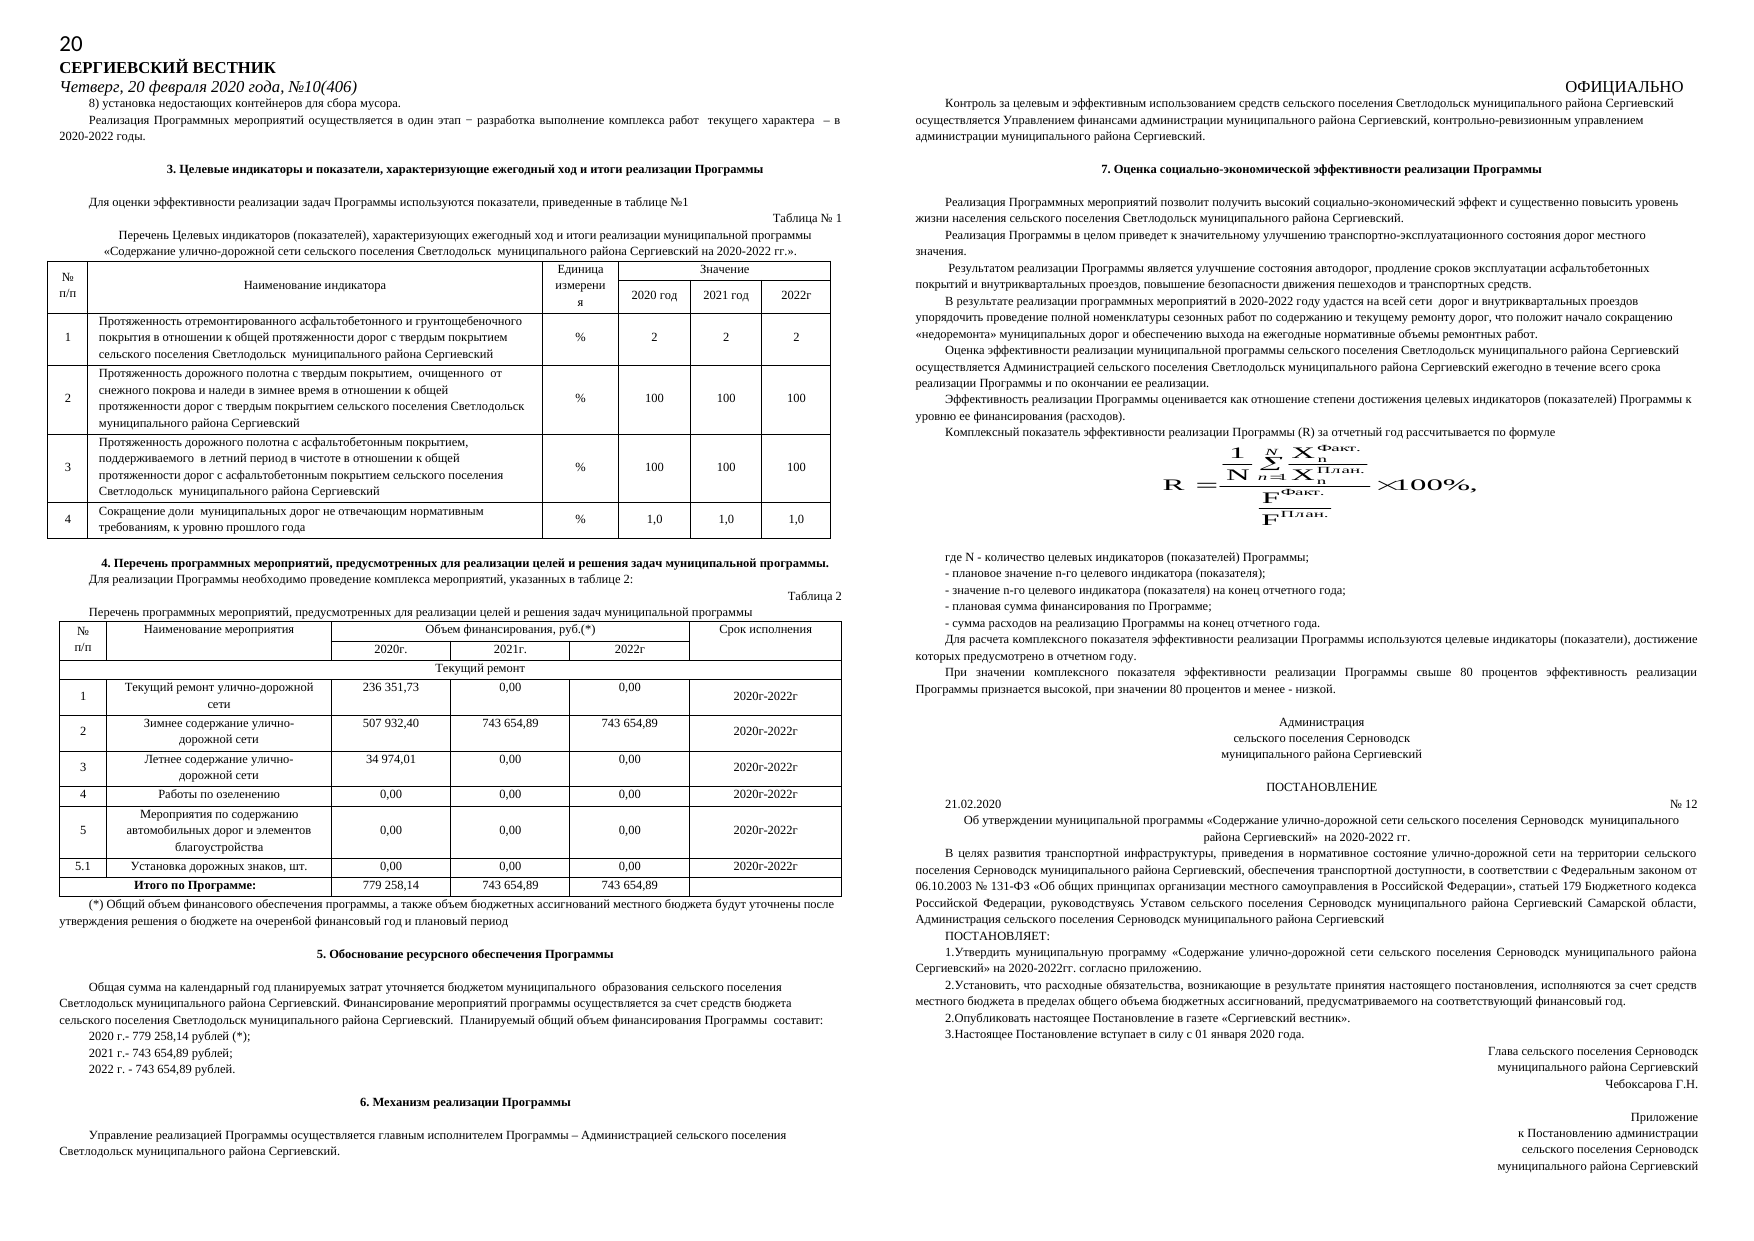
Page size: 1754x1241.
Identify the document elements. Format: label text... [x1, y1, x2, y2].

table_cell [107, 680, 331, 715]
text муниципального района Сергиевский [915, 747, 1698, 762]
text Перечень программных мероприятий, предусмотренных для реализации целей и решения задач муниципальной программы [59, 605, 842, 619]
text 8) установка недостающих контейнеров для сбора мусора. [59, 96, 842, 110]
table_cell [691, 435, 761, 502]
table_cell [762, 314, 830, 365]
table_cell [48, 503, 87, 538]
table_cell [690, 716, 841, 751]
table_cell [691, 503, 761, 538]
text Управление реализацией Программы осуществляется главным исполнителем Программы – Администрацией сельского поселения Светлодольск муниципального района Сергиевский. [59, 1128, 842, 1158]
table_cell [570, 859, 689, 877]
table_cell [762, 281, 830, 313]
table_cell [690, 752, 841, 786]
text 4. Перечень программных мероприятий, предусмотренных для реализации целей и решения задач муниципальной программы. [59, 555, 842, 570]
text Таблица 2 [59, 588, 842, 603]
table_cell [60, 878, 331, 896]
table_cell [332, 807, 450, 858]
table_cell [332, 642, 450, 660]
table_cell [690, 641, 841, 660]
text сельского поселения Серноводск [915, 731, 1698, 745]
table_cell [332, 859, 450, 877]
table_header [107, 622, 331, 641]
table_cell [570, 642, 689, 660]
text где N - количество целевых индикаторов (показателей) Программы; [915, 550, 1698, 564]
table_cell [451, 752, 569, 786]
text 21.02.2020 № 12 [915, 797, 1698, 811]
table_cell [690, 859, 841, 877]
text 2022 г. - 743 654,89 рублей. [59, 1062, 842, 1076]
text Общая сумма на календарный год планируемых затрат уточняется бюджетом муниципального образования сельского поселения Светлодольск муниципального района Сергиевский. Финансирование мероприятий программы осуществляется за счет средств бюджета сельского поселения Светлодольск муниципального района Сергиевский. Планируемый общий объем финансирования Программы составит: [59, 979, 842, 1027]
text сельского поселения Серноводск [915, 1142, 1698, 1157]
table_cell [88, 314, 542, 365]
text 7. Оценка социально-экономической эффективности реализации Программы [915, 162, 1698, 176]
text 2021 г.- 743 654,89 рублей; [59, 1045, 842, 1060]
text Глава сельского поселения Серноводск [915, 1043, 1698, 1058]
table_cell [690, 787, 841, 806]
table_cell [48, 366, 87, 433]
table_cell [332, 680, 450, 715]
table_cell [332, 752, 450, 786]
text Реализация Программных мероприятий осуществляется в один этап − разработка выполнение комплекса работ текущего характера – в 2020-2022 годы. [59, 112, 842, 143]
text Реализация Программных мероприятий позволит получить высокий социально-экономический эффект и существенно повысить уровень жизни населения сельского поселения Светлодольск муниципального района Сергиевский. [915, 195, 1698, 226]
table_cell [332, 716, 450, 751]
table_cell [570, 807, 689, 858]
text Комплексный показатель эффективности реализации Программы (R) за отчетный год рассчитывается по формуле [915, 425, 1698, 439]
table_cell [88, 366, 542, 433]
text Для расчета комплексного показателя эффективности реализации Программы используются целевые индикаторы (показатели), достижение которых предусмотрено в отчетном году. [915, 632, 1698, 663]
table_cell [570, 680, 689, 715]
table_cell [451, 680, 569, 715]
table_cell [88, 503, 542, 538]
text 2.Установить, что расходные обязательства, возникающие в результате принятия настоящего постановления, исполняются за счет средств местного бюджета в пределах общего объема бюджетных ассигнований, предусматриваемого на соответствующий финансовый год. [915, 978, 1698, 1008]
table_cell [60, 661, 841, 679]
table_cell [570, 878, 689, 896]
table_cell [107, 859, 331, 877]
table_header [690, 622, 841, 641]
text 2.Опубликовать настоящее Постановление в газете «Сергиевский вестник». [915, 1011, 1698, 1025]
text 3.Настоящее Постановление вступает в силу с 01 января 2020 года. [915, 1027, 1698, 1041]
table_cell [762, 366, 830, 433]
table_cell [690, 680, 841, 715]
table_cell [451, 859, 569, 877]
text - плановое значение n-го целевого индикатора (показателя); [915, 566, 1698, 581]
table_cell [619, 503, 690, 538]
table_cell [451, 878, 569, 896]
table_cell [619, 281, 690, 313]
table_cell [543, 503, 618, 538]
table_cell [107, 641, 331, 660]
text Перечень Целевых индикаторов (показателей), характеризующих ежегодный ход и итоги реализации муниципальной программы «Содержание улично-дорожной сети сельского поселения Светлодольск муниципального района Сергиевский на 2020-2022 гг.». [59, 228, 842, 258]
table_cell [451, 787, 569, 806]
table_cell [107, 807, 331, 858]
text муниципального района Сергиевский [915, 1060, 1698, 1074]
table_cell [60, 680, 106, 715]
text Приложение [915, 1109, 1698, 1124]
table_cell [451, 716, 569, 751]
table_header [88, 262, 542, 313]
text 3. Целевые индикаторы и показатели, характеризующие ежегодный ход и итоги реализации Программы [59, 162, 842, 176]
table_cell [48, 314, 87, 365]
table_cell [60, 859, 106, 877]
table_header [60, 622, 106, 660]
text Результатом реализации Программы является улучшение состояния автодорог, продление сроков эксплуатации асфальтобетонных покрытий и внутриквартальных проездов, повышение безопасности движения пешеходов и транспортных средств. [915, 261, 1698, 291]
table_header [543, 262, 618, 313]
text Оценка эффективности реализации муниципальной программы сельского поселения Светлодольск муниципального района Сергиевский осуществляется Администрацией сельского поселения Светлодольск муниципального района Сергиевский ежегодно в течение всего срока реализации Программы и по окончании ее реализации. [915, 343, 1698, 390]
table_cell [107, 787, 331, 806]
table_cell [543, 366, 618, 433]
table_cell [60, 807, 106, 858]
text ПОСТАНОВЛЯЕТ: [915, 928, 1698, 943]
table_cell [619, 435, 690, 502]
text В целях развития транспортной инфраструктуры, приведения в нормативное состояние улично-дорожной сети на территории сельского поселения Серноводск муниципального района Сергиевский, обеспечения транспортной доступности, в соответствии с Федеральным законом от 06.10.2003 № 131-ФЗ «Об общих принципах организации местного самоуправления в Российской Федерации», статьей 179 Бюджетного кодекса Российской Федерации, руководствуясь Уставом сельского поселения Серноводск муниципального района Сергиевский Самарской области, Администрация сельского поселения Серноводск муниципального района Сергиевский [915, 846, 1698, 926]
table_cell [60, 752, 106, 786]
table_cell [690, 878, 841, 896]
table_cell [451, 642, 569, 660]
text - сумма расходов на реализацию Программы на конец отчетного года. [915, 616, 1698, 630]
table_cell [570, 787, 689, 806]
text ПОСТАНОВЛЕНИЕ [915, 780, 1698, 794]
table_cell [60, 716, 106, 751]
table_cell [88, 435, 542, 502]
text 5. Обоснование ресурсного обеспечения Программы [59, 947, 842, 961]
text Об утверждении муниципальной программы «Содержание улично-дорожной сети сельского поселения Серноводск муниципального района Сергиевский» на 2020-2022 гг. [915, 813, 1698, 844]
text Эффективность реализации Программы оценивается как отношение степени достижения целевых индикаторов (показателей) Программы к уровню ее финансирования (расходов). [915, 392, 1698, 423]
text Реализация Программы в целом приведет к значительному улучшению транспортно-эксплуатационного состояния дорог местного значения. [915, 228, 1698, 258]
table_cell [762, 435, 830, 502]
text 6. Механизм реализации Программы [59, 1095, 842, 1109]
text (*) Общий объем финансового обеспечения программы, а также объем бюджетных ассигнований местного бюджета будут уточнены после утверждения решения о бюджете на очерен6ой финансовый год и плановый период [59, 897, 842, 928]
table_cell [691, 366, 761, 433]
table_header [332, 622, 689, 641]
text 1.Утвердить муниципальную программу «Содержание улично-дорожной сети сельского поселения Серноводск муниципального района Сергиевский» на 2020-2022гг. согласно приложению. [915, 945, 1698, 976]
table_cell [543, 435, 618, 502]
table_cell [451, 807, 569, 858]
text При значении комплексного показателя эффективности реализации Программы свыше 80 процентов эффективность реализации Программы признается высокой, при значении 80 процентов и менее - низкой. [915, 665, 1698, 696]
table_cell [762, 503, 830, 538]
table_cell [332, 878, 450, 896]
text Контроль за целевым и эффективным использованием средств сельского поселения Светлодольск муниципального района Сергиевский осуществляется Управлением финансами администрации муниципального района Сергиевский, контрольно-ревизионным управлением администрации муниципального района Сергиевский. [915, 96, 1698, 143]
text к Постановлению администрации [915, 1126, 1698, 1140]
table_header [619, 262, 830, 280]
text Для оценки эффективности реализации задач Программы используются показатели, приведенные в таблице №1 [59, 195, 842, 209]
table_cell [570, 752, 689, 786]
text Таблица № 1 [59, 211, 842, 226]
text - плановая сумма финансирования по Программе; [915, 599, 1698, 613]
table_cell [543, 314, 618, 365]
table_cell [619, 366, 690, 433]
text Администрация [915, 714, 1698, 729]
text 2020 г.- 779 258,14 рублей (*); [59, 1029, 842, 1043]
text Чебоксарова Г.Н. [915, 1076, 1698, 1091]
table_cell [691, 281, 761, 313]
text Для реализации Программы необходимо проведение комплекса мероприятий, указанных в таблице 2: [59, 572, 842, 586]
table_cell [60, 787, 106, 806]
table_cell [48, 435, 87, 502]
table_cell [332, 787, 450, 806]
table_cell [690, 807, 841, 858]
text муниципального района Сергиевский [915, 1159, 1698, 1173]
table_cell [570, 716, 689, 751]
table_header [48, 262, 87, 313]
text В результате реализации программных мероприятий в 2020-2022 году удастся на всей сети дорог и внутриквартальных проездов упорядочить проведение полной номенклатуры сезонных работ по содержанию и текущему ремонту дорог, что положит начало сокращению «недоремонта» муниципальных дорог и обеспечению выхода на ежегодные нормативные объемы ремонтных работ. [915, 293, 1698, 341]
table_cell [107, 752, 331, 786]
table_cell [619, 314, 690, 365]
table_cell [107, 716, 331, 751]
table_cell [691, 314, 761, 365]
text - значение n-го целевого индикатора (показателя) на конец отчетного года; [915, 583, 1698, 597]
